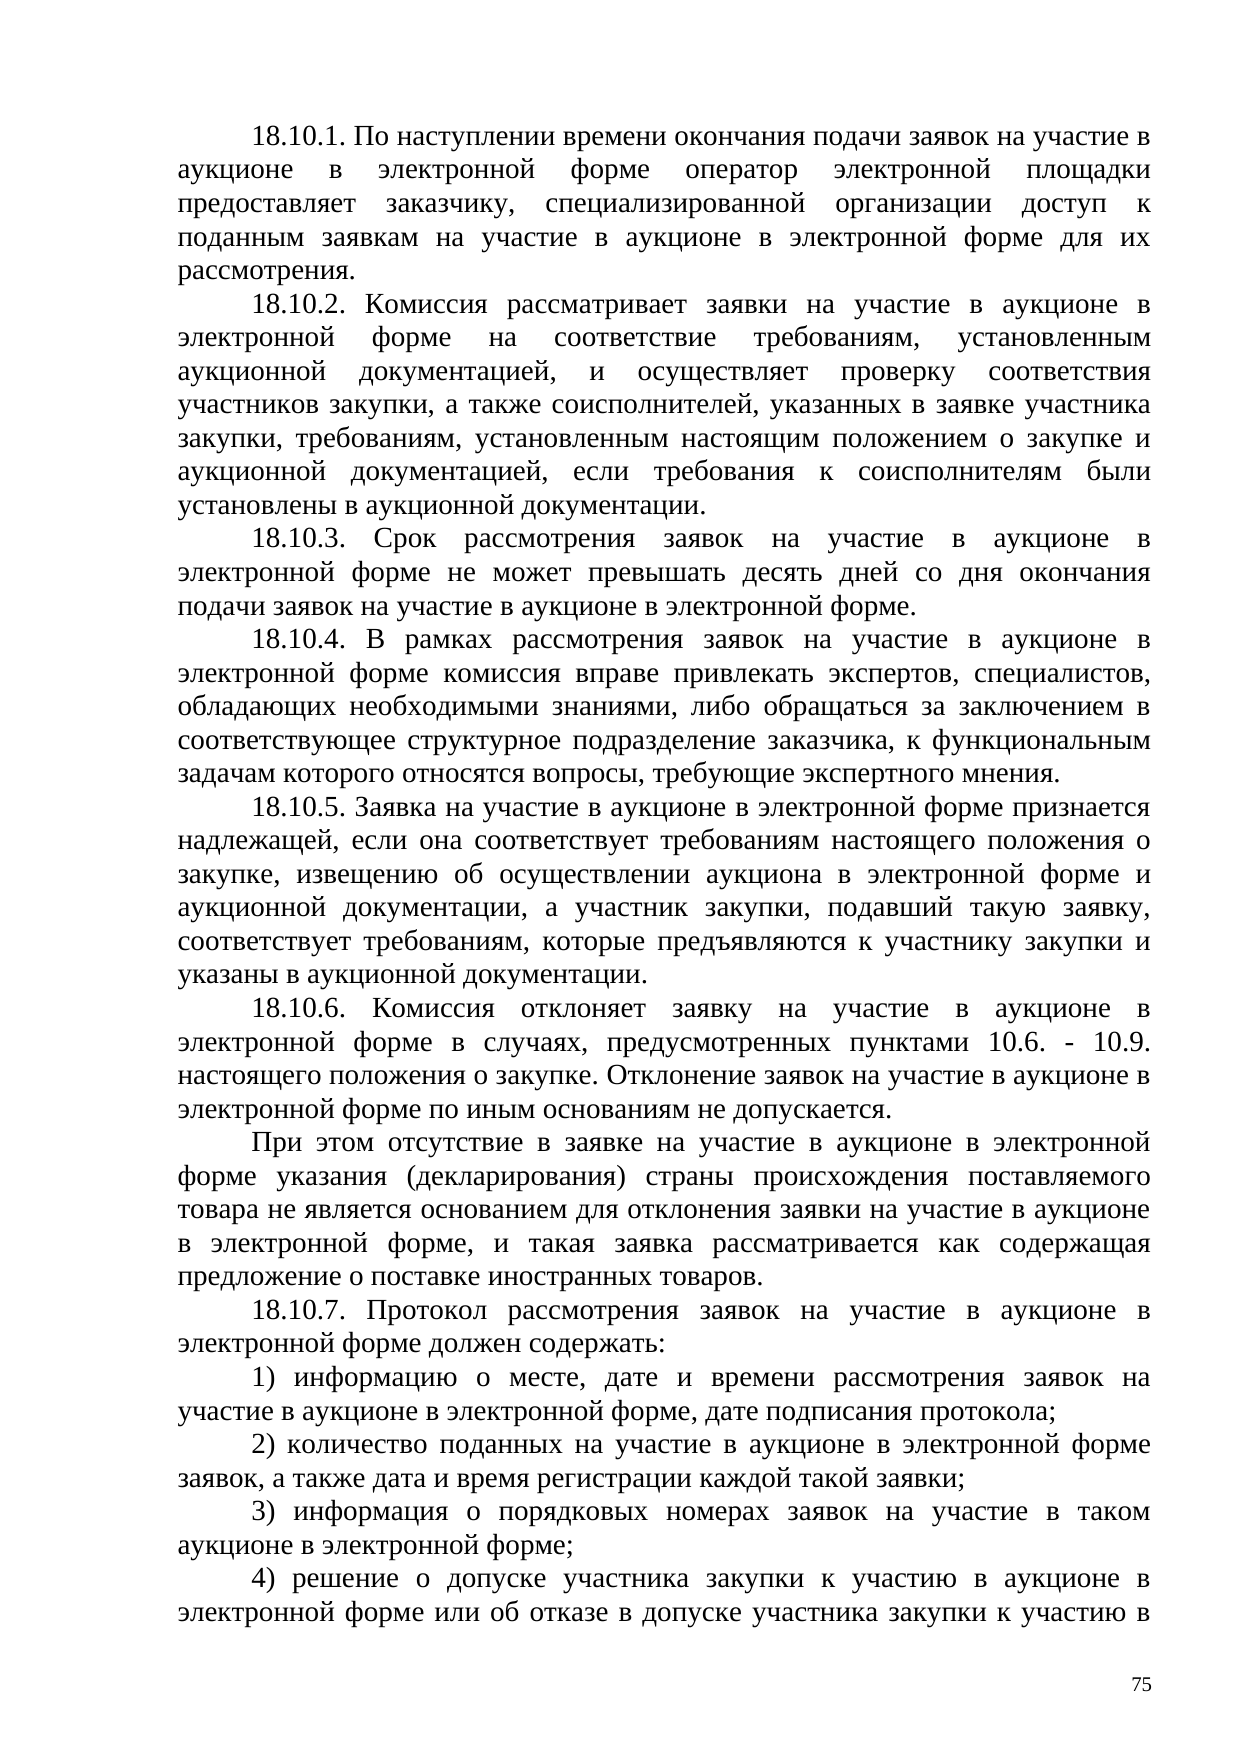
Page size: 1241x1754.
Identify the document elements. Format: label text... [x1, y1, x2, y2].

text 2) количество поданных на участие в аукционе в электронной форме заявок, а также дата и время регистрации каждой такой заявки; [177, 1426, 1152, 1493]
text При этом отсутствие в заявке на участие в аукционе в электронной форме указания (декларирования) страны происхождения поставляемого товара не является основанием для отклонения заявки на участие в аукционе в электронной форме, и такая заявка рассматривается как содержащая предложение о поставке иностранных товаров. [177, 1124, 1152, 1292]
text 18.10.3. Срок рассмотрения заявок на участие в аукционе в электронной форме не может превышать десять дней со дня окончания подачи заявок на участие в аукционе в электронной форме. [177, 521, 1152, 621]
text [177, 1560, 1152, 1627]
text 18.10.5. Заявка на участие в аукционе в электронной форме признается надлежащей, если она соответствует требованиям настоящего положения о закупке, извещению об осуществлении аукциона в электронной форме и аукционной документации, а участник закупки, подавший такую заявку, соответствует требованиям, которые предъявляются к участнику закупки и указаны в аукционной документации. [177, 789, 1152, 990]
text 1) информацию о месте, дате и времени рассмотрения заявок на участие в аукционе в электронной форме, дате подписания протокола; [177, 1359, 1152, 1426]
text 18.10.4. В рамках рассмотрения заявок на участие в аукционе в электронной форме комиссия вправе привлекать экспертов, специалистов, обладающих необходимыми знаниями, либо обращаться за заключением в соответствующее структурное подразделение заказчика, к функциональным задачам которого относятся вопросы, требующие экспертного мнения. [177, 621, 1152, 789]
text 18.10.6. Комиссия отклоняет заявку на участие в аукционе в электронной форме в случаях, предусмотренных пунктами 10.6. - 10.9. настоящего положения о закупке. Отклонение заявок на участие в аукционе в электронной форме по иным основаниям не допускается. [177, 990, 1152, 1124]
text 3) информация о порядковых номерах заявок на участие в таком аукционе в электронной форме; [177, 1493, 1152, 1560]
text 18.10.1. По наступлении времени окончания подачи заявок на участие в аукционе в электронной форме оператор электронной площадки предоставляет заказчику, специализированной организации доступ к поданным заявкам на участие в аукционе в электронной форме для их рассмотрения. [177, 118, 1152, 286]
text 18.10.2. Комиссия рассматривает заявки на участие в аукционе в электронной форме на соответствие требованиям, установленным аукционной документацией, и осуществляет проверку соответствия участников закупки, а также соисполнителей, указанных в заявке участника закупки, требованиям, установленным настоящим положением о закупке и аукционной документацией, если требования к соисполнителям были установлены в аукционной документации. [177, 286, 1152, 521]
text 18.10.7. Протокол рассмотрения заявок на участие в аукционе в электронной форме должен содержать: [177, 1292, 1152, 1359]
